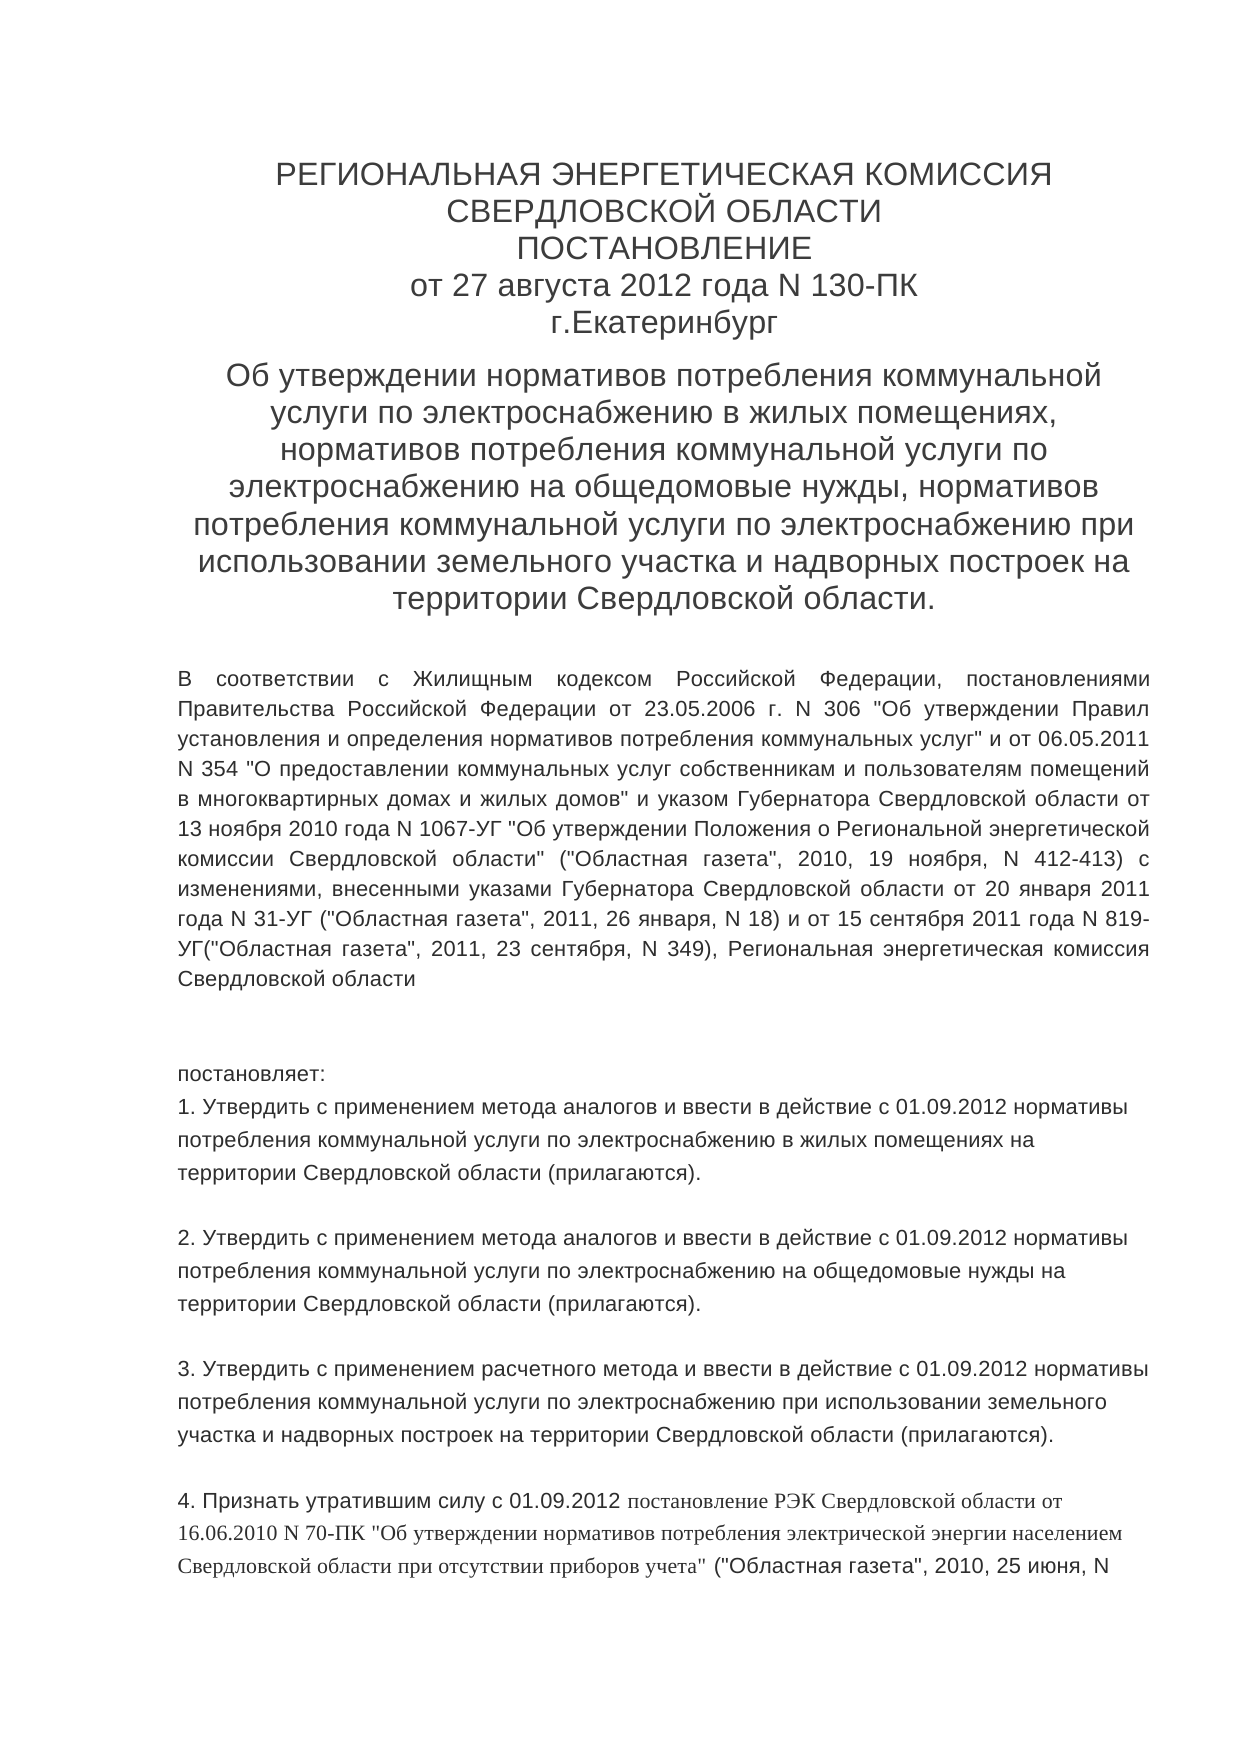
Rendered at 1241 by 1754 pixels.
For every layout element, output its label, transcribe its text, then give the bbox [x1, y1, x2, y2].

text РЕГИОНАЛЬНАЯ ЭНЕРГЕТИЧЕСКАЯ КОМИССИЯ СВЕРДЛОВСКОЙ ОБЛАСТИ [177, 118, 1152, 229]
text Об утверждении нормативов потребления коммунальной услуги по электроснабжению в жилых помещениях, нормативов потребления коммунальной услуги по электроснабжению на общедомовые нужды, нормативов потребления коммунальной услуги по электроснабжению при использовании земельного участка и надворных построек на территории Свердловской области. [177, 356, 1152, 616]
text 3. Утвердить с применением расчетного метода и ввести в действие с 01.09.2012 нормативы потребления коммунальной услуги по электроснабжению при использовании земельного участка и надворных построек на территории Свердловской области (прилагаются). [177, 1349, 1152, 1480]
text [177, 1480, 1152, 1578]
text 2. Утвердить с применением метода аналогов и ввести в действие с 01.09.2012 нормативы потребления коммунальной услуги по электроснабжению на общедомовые нужды на территории Свердловской области (прилагаются). [177, 1217, 1152, 1349]
text В соответствии с Жилищным кодексом Российской Федерации, постановлениями Правительства Российской Федерации от 23.05.2006 г. N 306 "Об утверждении Правил установления и определения нормативов потребления коммунальных услуг" и от 06.05.2011 N 354 "О предоставлении коммунальных услуг собственникам и пользователям помещений в многоквартирных домах и жилых домов" и указом Губернатора Свердловской области от 13 ноября 2010 года N 1067-УГ "Об утверждении Положения о Региональной энергетической комиссии Свердловской области" ("Областная газета", 2010, 19 ноября, N 412-413) с изменениями, внесенными указами Губернатора Свердловской области от 20 января 2011 года N 31-УГ ("Областная газета", 2011, 26 января, N 18) и от 15 сентября 2011 года N 819-УГ("Областная газета", 2011, 23 сентября, N 349), Региональная энергетическая комиссия Свердловской области [177, 631, 1152, 991]
text постановляет: [177, 1053, 1152, 1086]
text 1. Утвердить с применением метода аналогов и ввести в действие с 01.09.2012 нормативы потребления коммунальной услуги по электроснабжению в жилых помещениях на территории Свердловской области (прилагаются). [177, 1086, 1152, 1217]
text от 27 августа 2012 года N 130-ПК г.Екатеринбург [177, 266, 1152, 341]
text ПОСТАНОВЛЕНИЕ [177, 229, 1152, 266]
